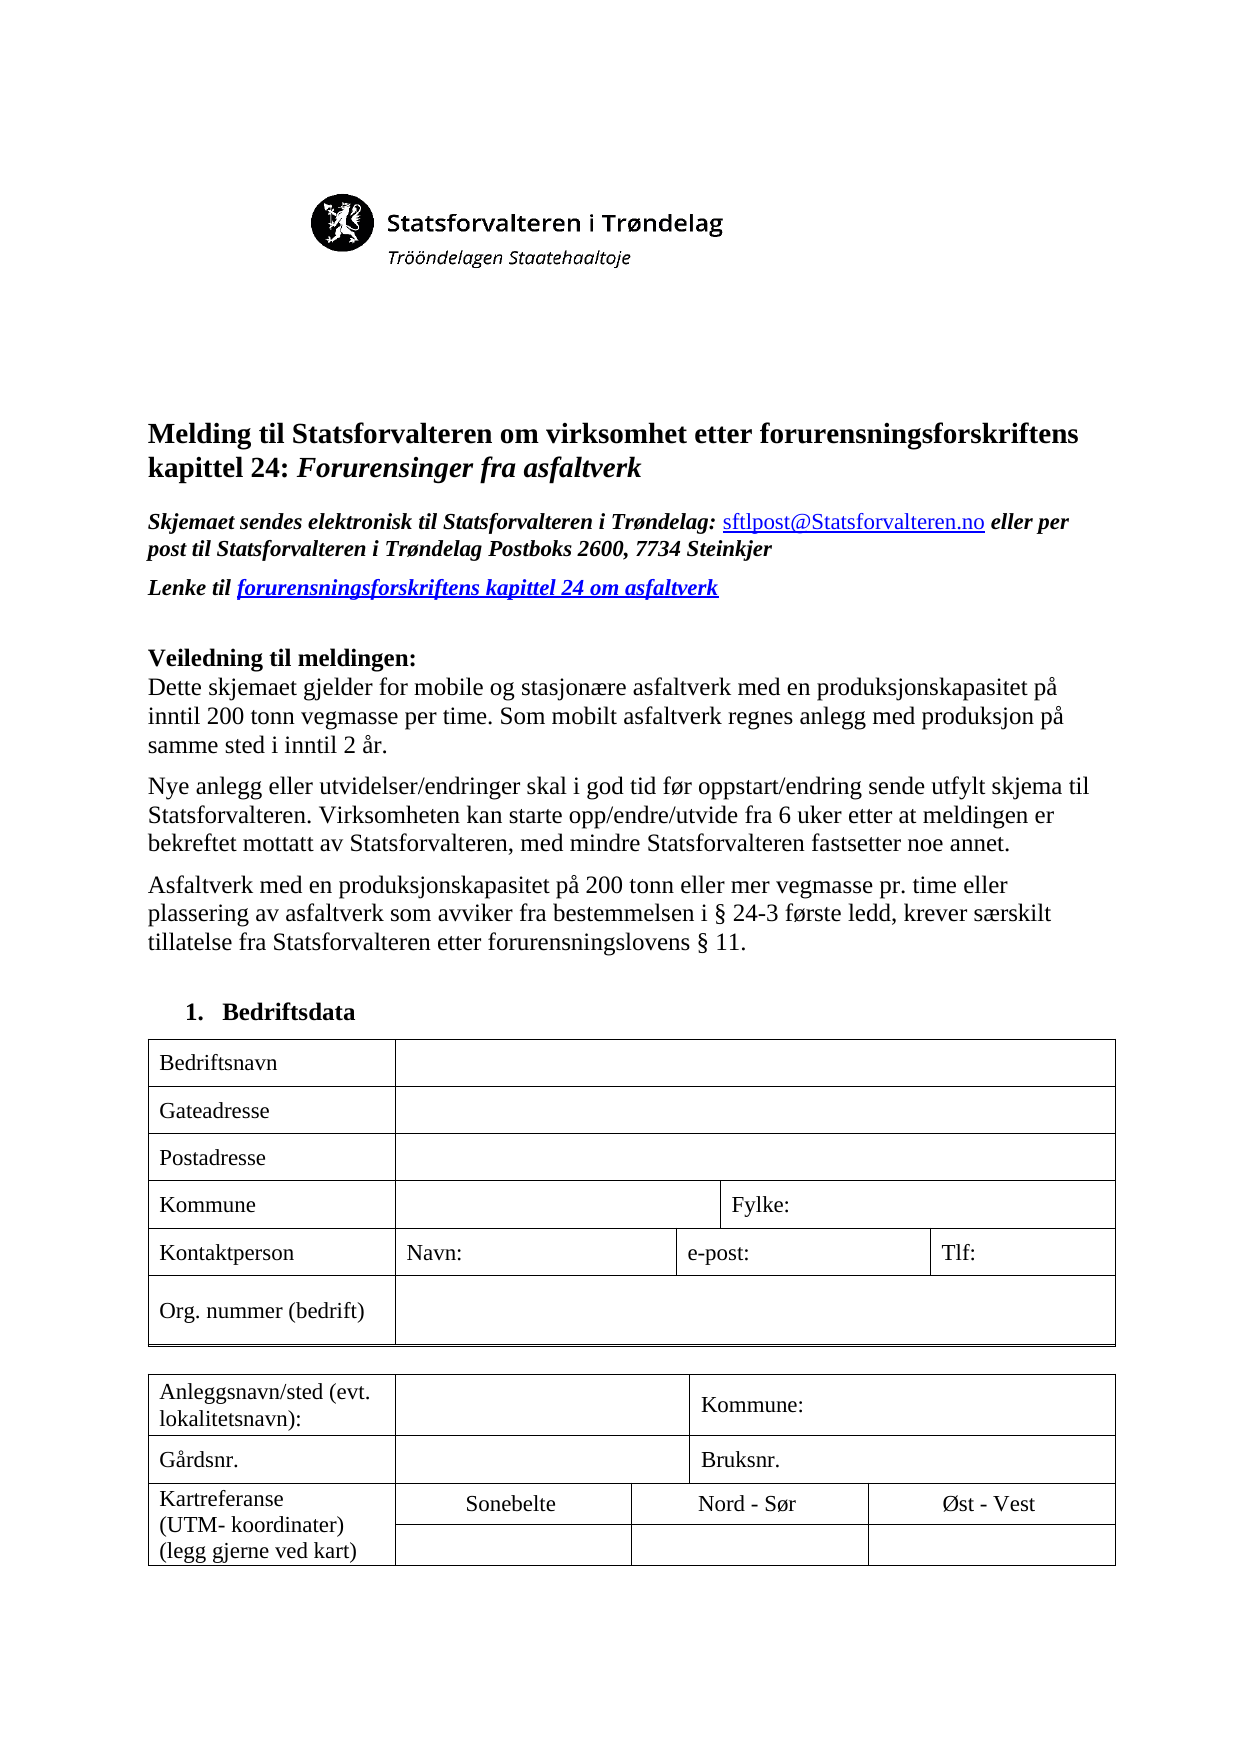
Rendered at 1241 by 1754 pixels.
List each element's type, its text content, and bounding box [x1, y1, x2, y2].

table_cell Kommune [149, 1181, 395, 1228]
table_header Kommune: [690, 1375, 1115, 1435]
table_header [396, 1375, 689, 1435]
picture [259, 147, 849, 311]
table_cell Postadresse [149, 1134, 395, 1180]
table_cell [869, 1525, 1115, 1565]
text Lenke til forurensningsforskriftens kapittel 24 om asfaltverk [148, 573, 1093, 600]
table_header Bedriftsnavn [149, 1040, 395, 1086]
text Dette skjemaet gjelder for mobile og stasjonære asfaltverk med en produksjonskapasitet på inntil 200 tonn vegmasse per time. Som mobilt asfaltverk regnes anlegg med produksjon på samme sted i inntil 2 år. [148, 672, 1093, 758]
table_header [396, 1040, 1115, 1086]
text Veiledning til meldingen: [148, 643, 1093, 672]
table_header Anleggsnavn/sted (evt. lokalitetsnavn): [149, 1375, 395, 1435]
table_cell Org. nummer (bedrift) [149, 1276, 395, 1344]
table_cell [396, 1436, 689, 1482]
table_cell Gateadresse [149, 1087, 395, 1133]
table_cell Nord - Sør [632, 1484, 868, 1524]
table_cell Øst - Vest [869, 1484, 1115, 1524]
table_cell [396, 1276, 1115, 1344]
table_cell [396, 1181, 720, 1228]
table_cell Fylke: [721, 1181, 1115, 1228]
table_cell [396, 1134, 1115, 1180]
table_cell e-post: [677, 1229, 930, 1275]
table_cell Kartreferanse (UTM- koordinater) (legg gjerne ved kart) [149, 1484, 395, 1565]
table_cell Bruksnr. [690, 1436, 1115, 1482]
table_cell [396, 1087, 1115, 1133]
table_cell Navn: [396, 1229, 676, 1275]
text Skjemaet sendes elektronisk til Statsforvalteren i Trøndelag: sftlpost@Statsforvalteren.no eller per post til Statsforvalteren i Trøndelag Postboks 2600, 7734 Steinkjer [148, 508, 1093, 561]
table_cell Sonebelte [396, 1484, 631, 1524]
table_cell Tlf: [931, 1229, 1115, 1275]
table_cell [632, 1525, 868, 1565]
table_cell Kontaktperson [149, 1229, 395, 1275]
list Bedriftsdata [185, 997, 1093, 1026]
text Nye anlegg eller utvidelser/endringer skal i god tid før oppstart/endring sende utfylt skjema til Statsforvalteren. Virksomheten kan starte opp/endre/utvide fra 6 uker etter at meldingen er bekreftet mottatt av Statsforvalteren, med mindre Statsforvalteren fastsetter noe annet. [148, 771, 1093, 857]
text Melding til Statsforvalteren om virksomhet etter forurensningsforskriftens kapittel 24: Forurensinger fra asfaltverk [148, 416, 1093, 483]
text Asfaltverk med en produksjonskapasitet på 200 tonn eller mer vegmasse pr. time eller plassering av asfaltverk som avviker fra bestemmelsen i § 24-3 første ledd, krever særskilt tillatelse fra Statsforvalteren etter forurensningslovens § 11. [148, 870, 1093, 956]
table_cell [396, 1525, 631, 1565]
table_cell Gårdsnr. [149, 1436, 395, 1482]
